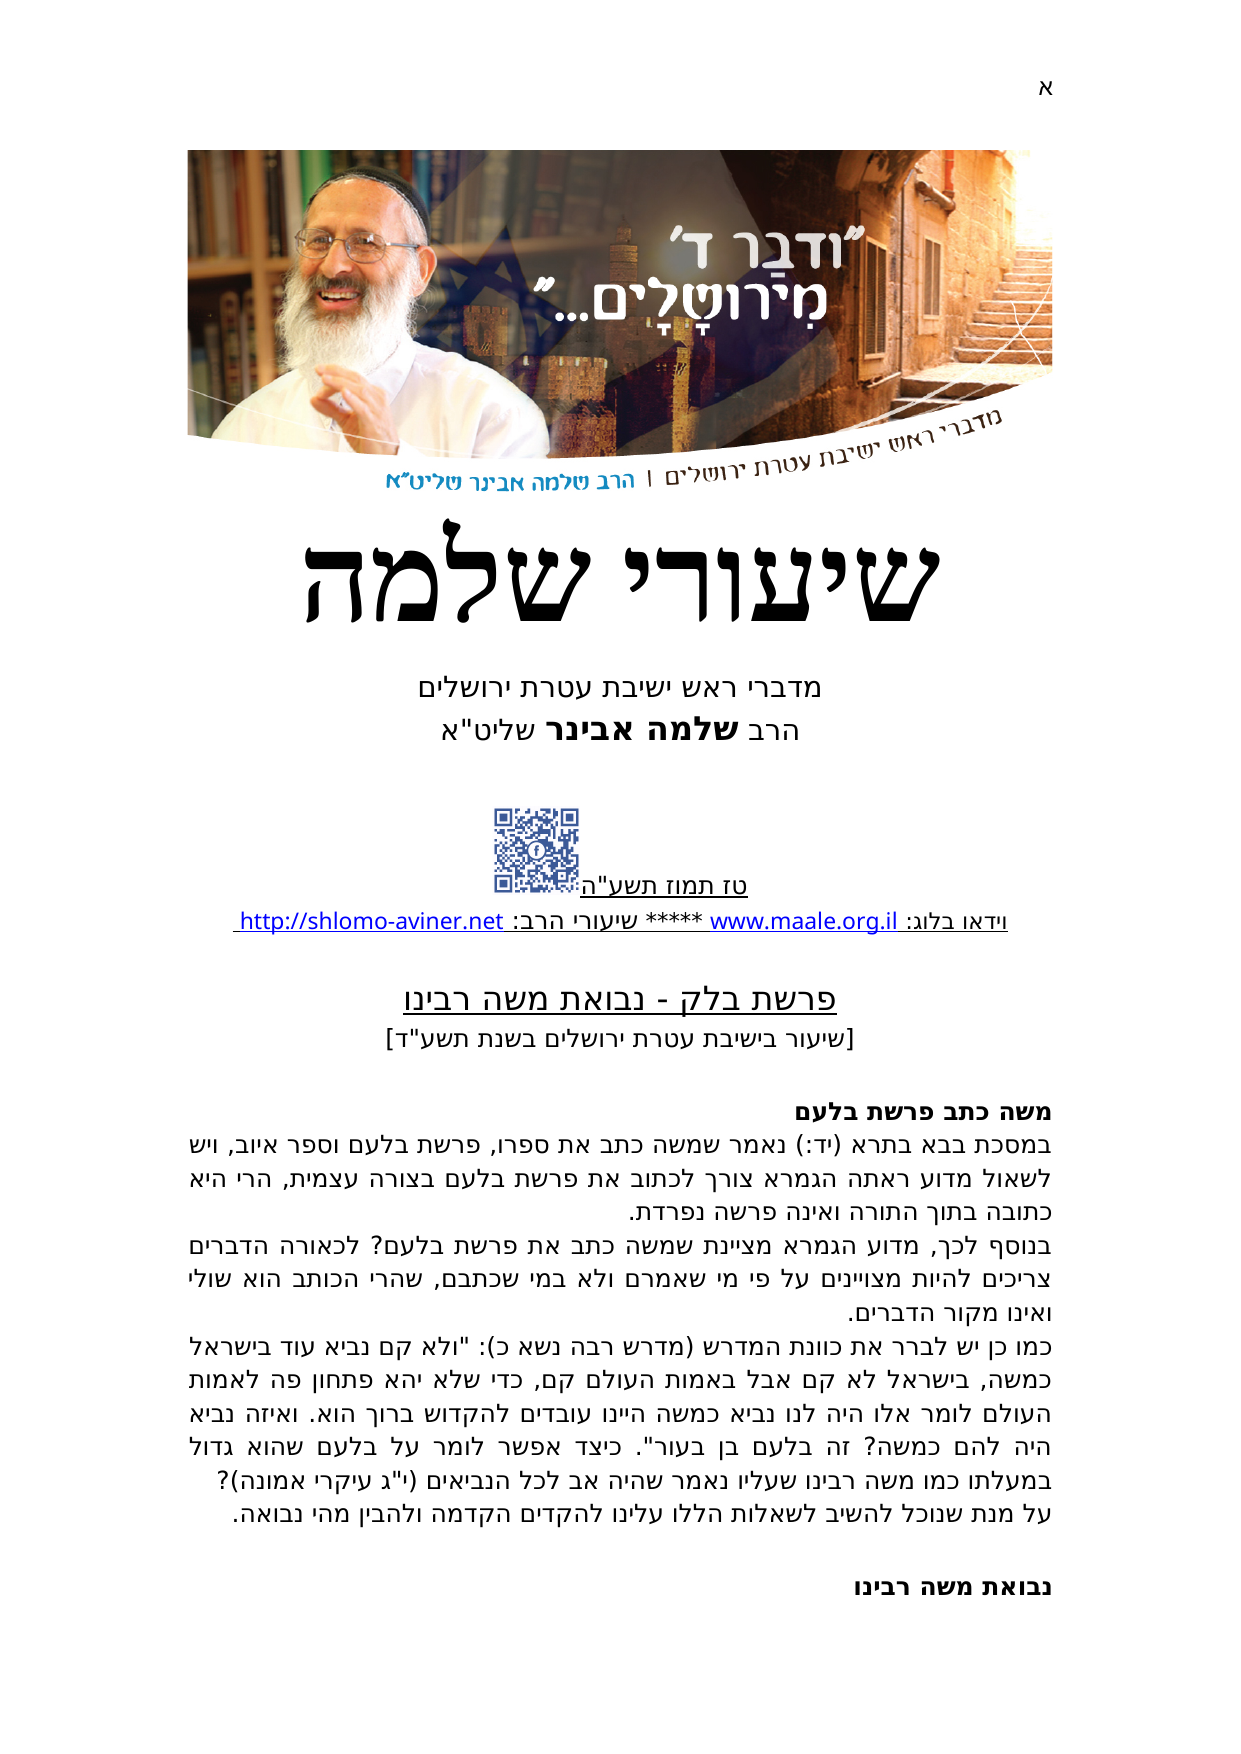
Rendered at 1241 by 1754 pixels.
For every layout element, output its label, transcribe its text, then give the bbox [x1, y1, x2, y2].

text משה כתב פרשת בלעם [187, 1097, 1053, 1126]
text [שיעור בישיבת עטרת ירושלים בשנת תשע"ד] [187, 1024, 1053, 1053]
text במסכת בבא בתרא (יד:) נאמר שמשה כתב את ספרו, פרשת בלעם וספר איוב, ויש לשאול מדוע ראתה הגמרא צורך לכתוב את פרשת בלעם בצורה עצמית, הרי היא כתובה בתוך התורה ואינה פרשה נפרדת. [187, 1131, 1053, 1227]
text שיעורי שלמה [187, 506, 1053, 649]
text מדברי ראש ישיבת עטרת ירושלים [187, 671, 1053, 704]
text על מנת שנוכל להשיב לשאלות הללו עלינו להקדים הקדמה ולהבין מהי נבואה. [187, 1499, 1053, 1529]
picture [492, 806, 580, 895]
text טז תמוז תשע"ה [187, 807, 1053, 900]
text וידאו בלוג: www.maale.org.il ***** שיעורי הרב: http://shlomo-aviner.net [187, 904, 1053, 936]
text הרב שלמה אבינר שליט"א [187, 709, 1053, 748]
text פרשת בלק - נבואת משה רבינו [187, 980, 1053, 1018]
text נבואת משה רבינו [187, 1572, 1053, 1601]
text בנוסף לכך, מדוע הגמרא מציינת שמשה כתב את פרשת בלעם? לכאורה הדברים צריכים להיות מצויינים על פי מי שאמרם ולא במי שכתבם, שהרי הכותב הוא שולי ואינו מקור הדברים. [187, 1231, 1053, 1327]
text כמו כן יש לברר את כוונת המדרש (מדרש רבה נשא כ): "ולא קם נביא עוד בישראל כמשה, בישראל לא קם אבל באמות העולם קם, כדי שלא יהא פתחון פה לאמות העולם לומר אלו היה לנו נביא כמשה היינו עובדים להקדוש ברוך הוא. ואיזה נביא היה להם כמשה? זה בלעם בן בעור". כיצד אפשר לומר על בלעם שהוא גדול במעלתו כמו משה רבינו שעליו נאמר שהיה אב לכל הנביאים (י"ג עיקרי אמונה)? [187, 1332, 1053, 1495]
picture [187, 150, 1053, 506]
